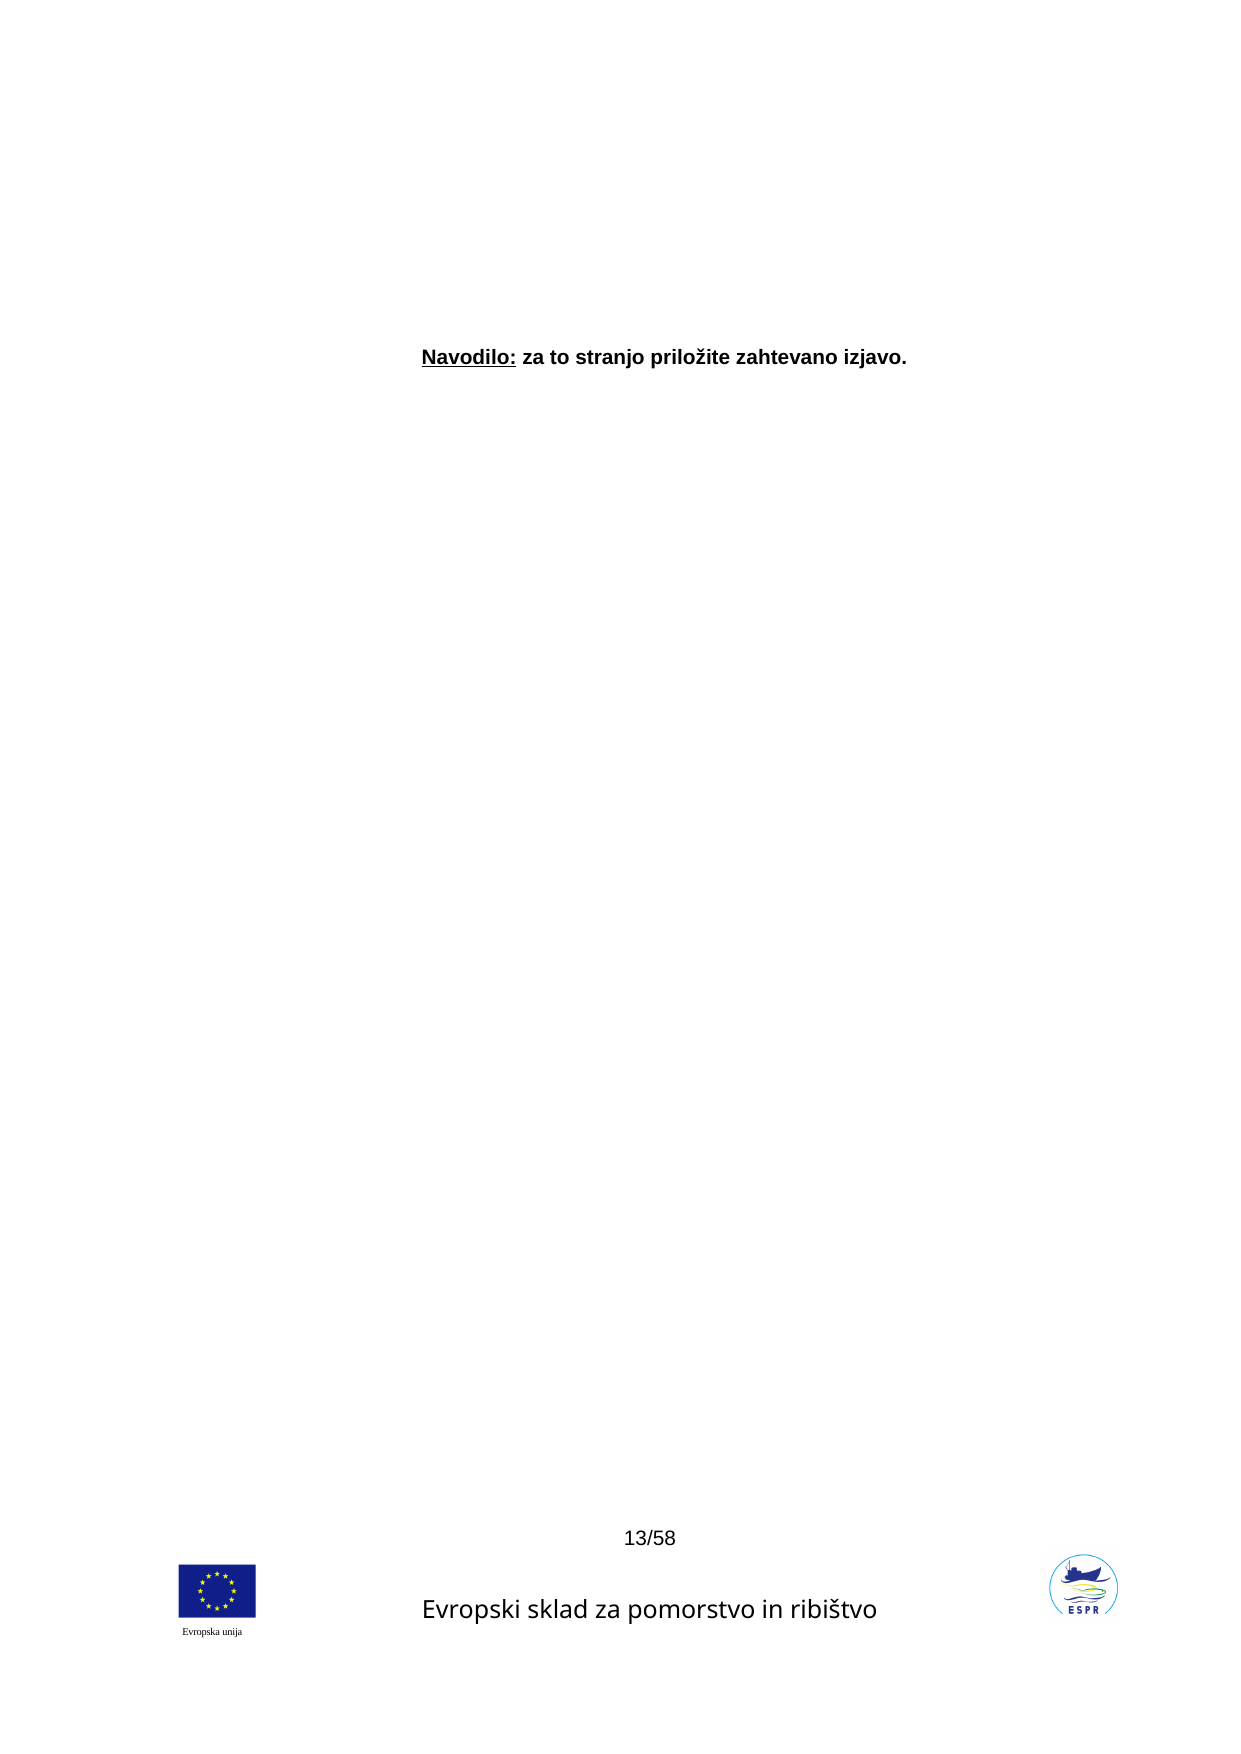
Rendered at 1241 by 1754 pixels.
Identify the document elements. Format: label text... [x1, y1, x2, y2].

picture [1044, 1549, 1123, 1619]
text Navodilo: za to stranjo priložite zahtevano izjavo. [177, 345, 1152, 369]
picture [177, 1563, 257, 1619]
